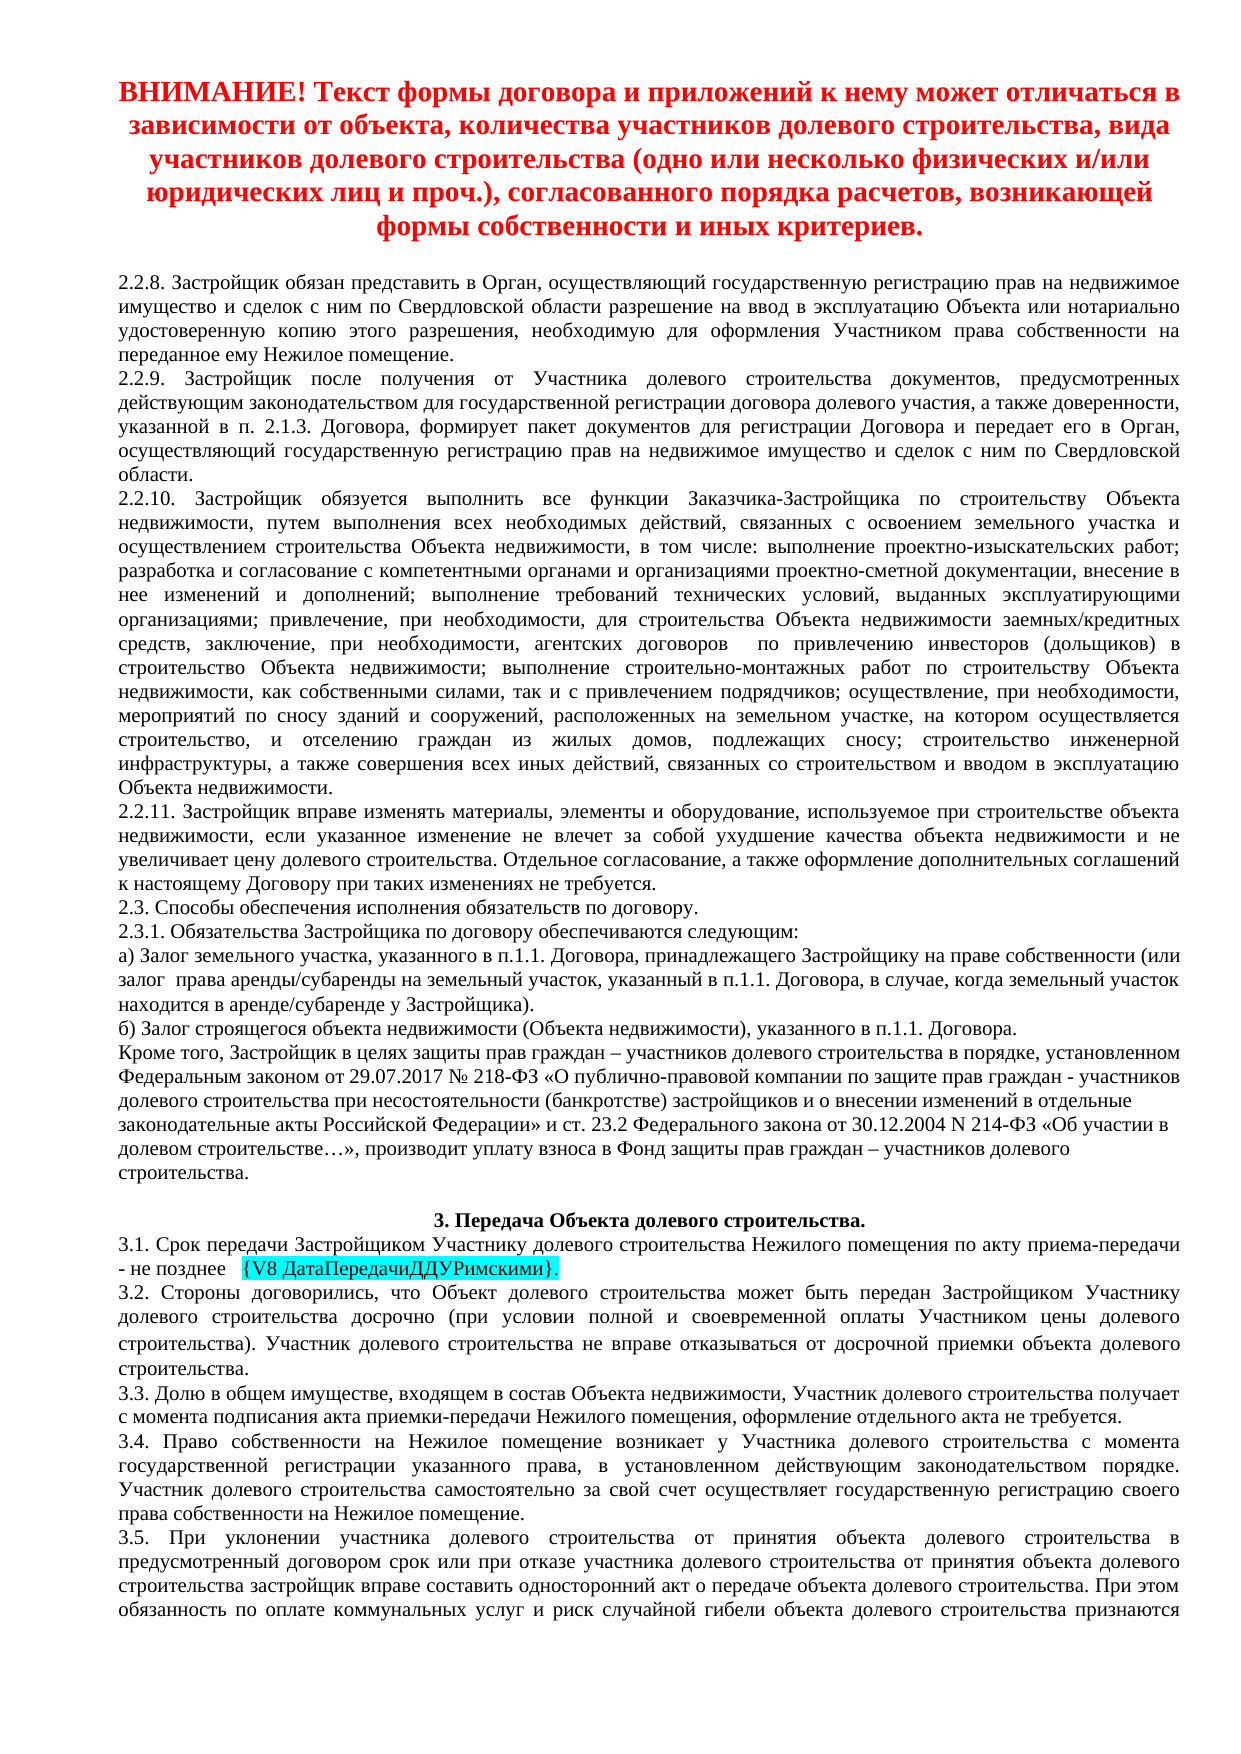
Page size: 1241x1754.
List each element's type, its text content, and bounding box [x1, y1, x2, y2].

text 2.2.9. Застройщик после получения от Участника долевого строительства документов, предусмотренных действующим законодательством для государственной регистрации договора долевого участия, а также доверенности, указанной в п. 2.1.3. Договора, формирует пакет документов для регистрации Договора и передает его в Орган, осуществляющий государственную регистрацию прав на недвижимое имущество и сделок с ним по Свердловской области. [118, 366, 1181, 486]
text 3.1. Срок передачи Застройщиком Участнику долевого строительства Нежилого помещения по акту приема-передачи - не позднее {V8 ДатаПередачиДДУРимскими}. [118, 1232, 1181, 1280]
text б) Залог строящегося объекта недвижимости (Объекта недвижимости), указанного в п.1.1. Договора. [118, 1016, 1181, 1039]
text 2.2.11. Застройщик вправе изменять материалы, элементы и оборудование, используемое при строительстве объекта недвижимости, если указанное изменение не влечет за собой ухудшение качества объекта недвижимости и не увеличивает цену долевого строительства. Отдельное согласование, а также оформление дополнительных соглашений к настоящему Договору при таких изменениях не требуется. [118, 799, 1181, 895]
text 3. Передача Объекта долевого строительства. [118, 1208, 1181, 1232]
text 2.2.10. Застройщик обязуется выполнить все функции Заказчика-Застройщика по строительству Объекта недвижимости, путем выполнения всех необходимых действий, связанных с освоением земельного участка и осуществлением строительства Объекта недвижимости, в том числе: выполнение проектно-изыскательских работ; разработка и согласование с компетентными органами и организациями проектно-сметной документации, внесение в нее изменений и дополнений; выполнение требований технических условий, выданных эксплуатирующими организациями; привлечение, при необходимости, для строительства Объекта недвижимости заемных/кредитных средств, заключение, при необходимости, агентских договоров по привлечению инвесторов (дольщиков) в строительство Объекта недвижимости; выполнение строительно-монтажных работ по строительству Объекта недвижимости, как собственными силами, так и с привлечением подрядчиков; осуществление, при необходимости, мероприятий по сносу зданий и сооружений, расположенных на земельном участке, на котором осуществляется строительство, и отселению граждан из жилых домов, подлежащих сносу; строительство инженерной инфраструктуры, а также совершения всех иных действий, связанных со строительством и вводом в эксплуатацию Объекта недвижимости. [118, 486, 1181, 799]
text 3.4. Право собственности на Нежилое помещение возникает у Участника долевого строительства с момента государственной регистрации указанного права, в установленном действующим законодательством порядке. Участник долевого строительства самостоятельно за свой счет осуществляет государственную регистрацию своего права собственности на Нежилое помещение. [118, 1428, 1181, 1525]
text Кроме того, Застройщик в целях защиты прав граждан – участников долевого строительства в порядке, установленном Федеральным законом от 29.07.2017 № 218-ФЗ «О публично-правовой компании по защите прав граждан - участников долевого строительства при несостоятельности (банкротстве) застройщиков и о внесении изменений в отдельные законодательные акты Российской Федерации» и ст. 23.2 Федерального закона от 30.12.2004 N 214-ФЗ «Об участии в долевом строительстве…», производит уплату взноса в Фонд защиты прав граждан – участников долевого строительства. [118, 1039, 1181, 1184]
text 3.3. Долю в общем имуществе, входящем в состав Объекта недвижимости, Участник долевого строительства получает с момента подписания акта приемки-передачи Нежилого помещения, оформление отдельного акта не требуется. [118, 1380, 1181, 1428]
text 2.3. Способы обеспечения исполнения обязательств по договору. [118, 895, 1181, 919]
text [118, 1525, 1181, 1621]
text а) Залог земельного участка, указанного в п.1.1. Договора, принадлежащего Застройщику на праве собственности (или залог права аренды/субаренды на земельный участок, указанный в п.1.1. Договора, в случае, когда земельный участок находится в аренде/субаренде у Застройщика). [118, 943, 1181, 1016]
text 2.2.8. Застройщик обязан представить в Орган, осуществляющий государственную регистрацию прав на недвижимое имущество и сделок с ним по Свердловской области разрешение на ввод в эксплуатацию Объекта или нотариально удостоверенную копию этого разрешения, необходимую для оформления Участником права собственности на переданное ему Нежилое помещение. [118, 269, 1181, 366]
text 2.3.1. Обязательства Застройщика по договору обеспечиваются следующим: [118, 919, 1181, 943]
text 3.2. Стороны договорились, что Объект долевого строительства может быть передан Застройщиком Участнику долевого строительства досрочно (при условии полной и своевременной оплаты Участником цены долевого строительства). Участник долевого строительства не вправе отказываться от досрочной приемки объекта долевого строительства. [118, 1280, 1181, 1380]
